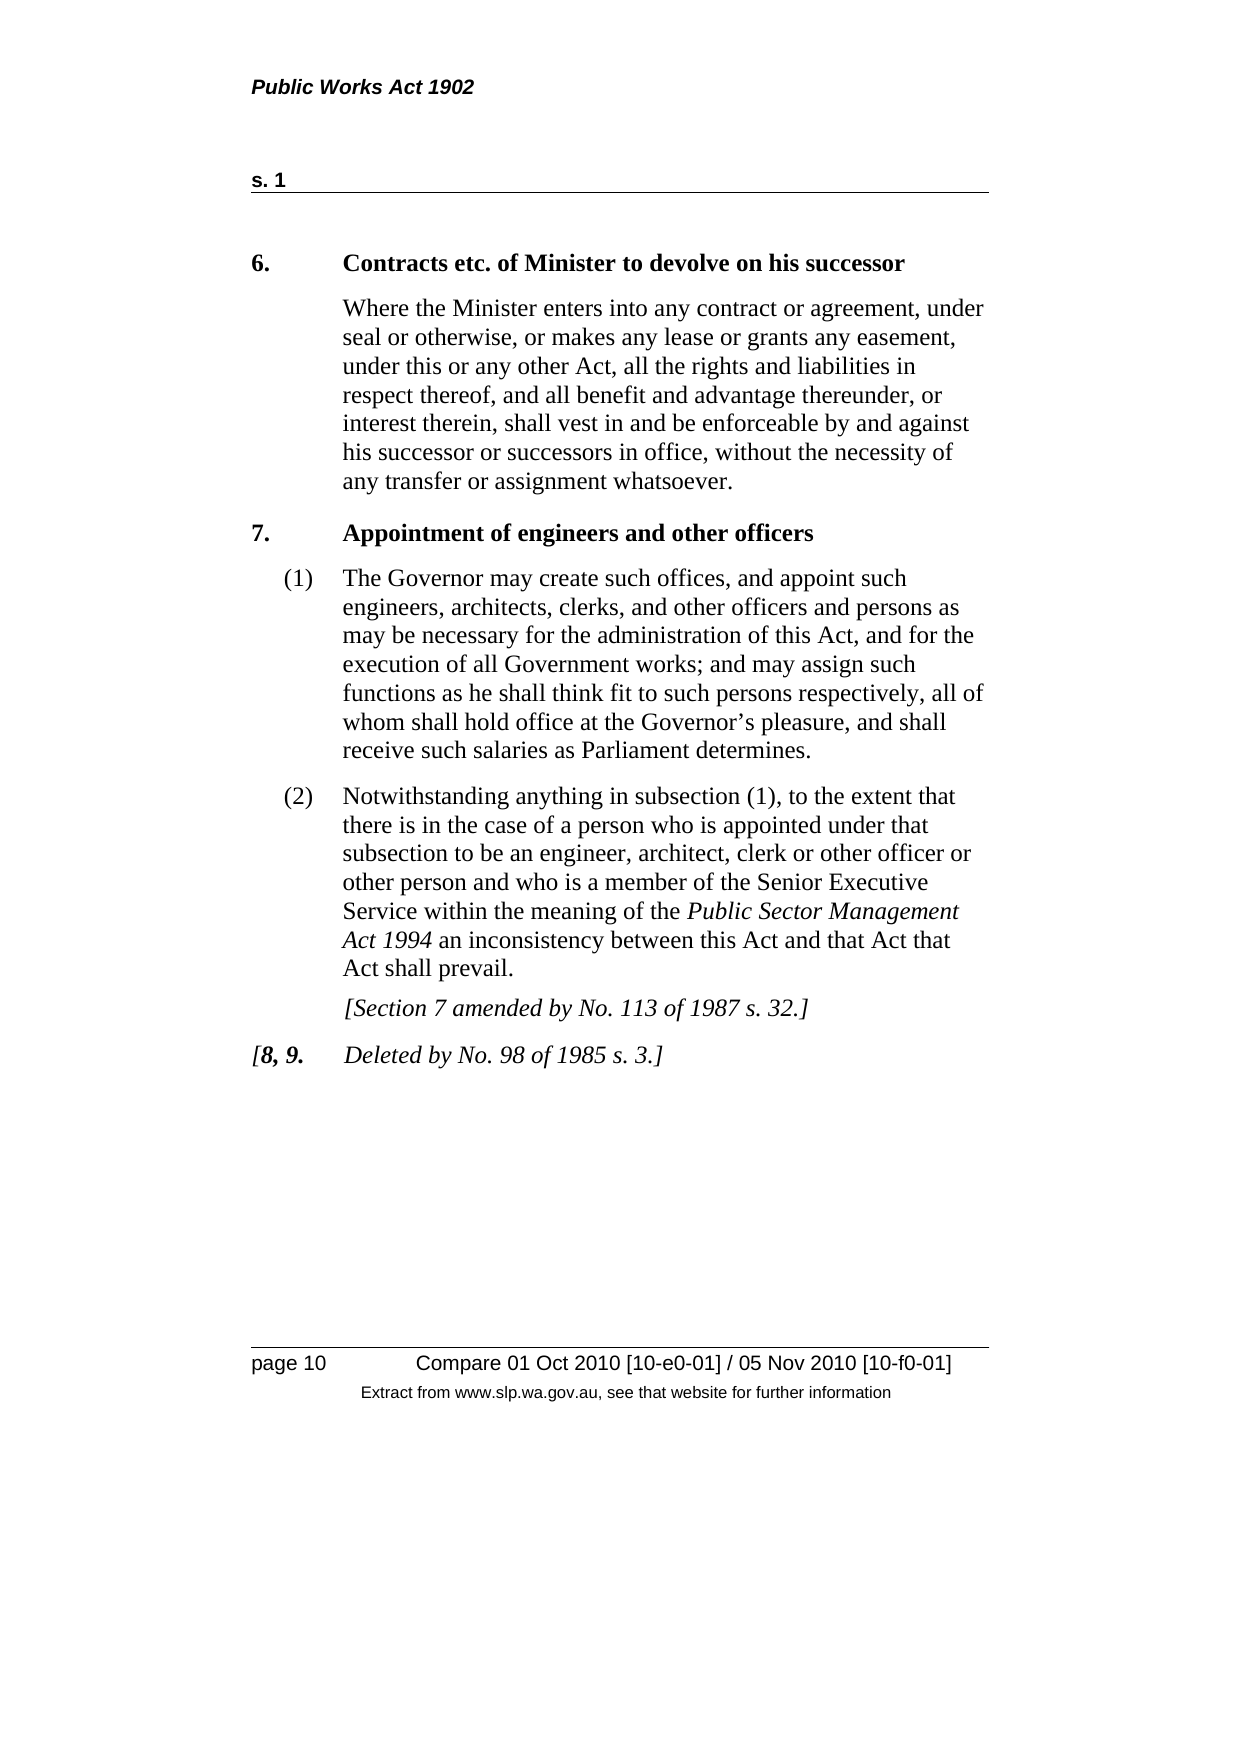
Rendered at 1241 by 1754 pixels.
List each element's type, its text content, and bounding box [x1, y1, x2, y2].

text [Section 7 amended by No. 113 of 1987 s. 32.] [251, 993, 989, 1021]
text [8, 9. Deleted by No. 98 of 1985 s. 3.] [251, 1040, 989, 1069]
text (1) The Governor may create such offices, and appoint such engineers, architects, clerks, and other officers and persons as may be necessary for the administration of this Act, and for the execution of all Government works; and may assign such functions as he shall think fit to such persons respectively, all of whom shall hold office at the Governor’s pleasure, and shall receive such salaries as Parliament determines. [251, 563, 989, 764]
text (2) Notwithstanding anything in subsection (1), to the extent that there is in the case of a person who is appointed under that subsection to be an engineer, architect, clerk or other officer or other person and who is a member of the Senior Executive Service within the meaning of the Public Sector Management Act 1994 an inconsistency between this Act and that Act that Act shall prevail. [251, 781, 989, 982]
subtitle 7. Appointment of engineers and other officers [251, 518, 989, 546]
text Where the Minister enters into any contract or agreement, under seal or otherwise, or makes any lease or grants any easement, under this or any other Act, all the rights and liabilities in respect thereof, and all benefit and advantage thereunder, or interest therein, shall vest in and be enforceable by and against his successor or successors in office, without the necessity of any transfer or assignment whatsoever. [251, 293, 989, 495]
subtitle 6. Contracts etc. of Minister to devolve on his successor [251, 248, 989, 277]
